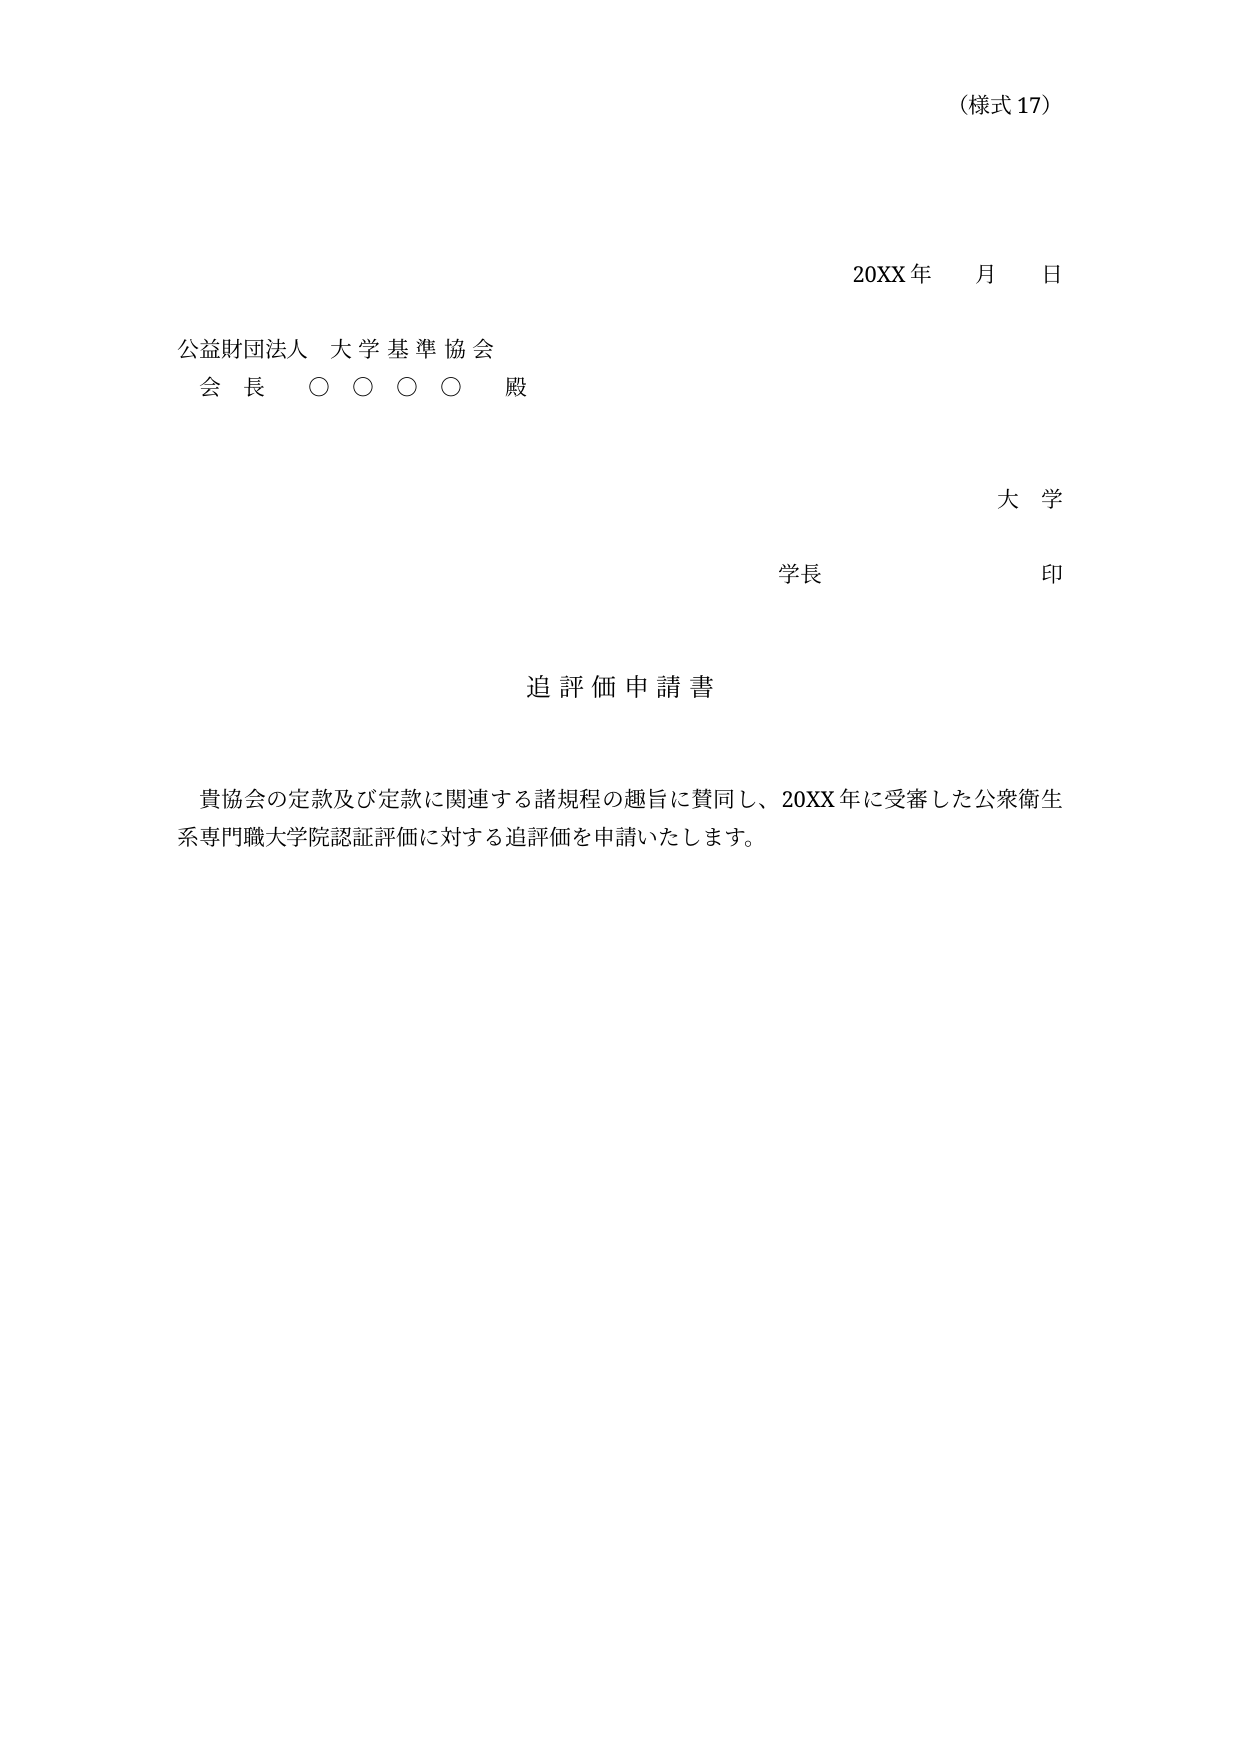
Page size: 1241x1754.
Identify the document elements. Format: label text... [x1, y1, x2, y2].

text 貴協会の定款及び定款に関連する諸規程の趣旨に賛同し、20XX年に受審した公衆衛生系専門職大学院認証評価に対する追評価を申請いたします。 [177, 779, 1063, 854]
text 会 長 ○ ○ ○ ○ 殿 [177, 367, 1063, 404]
text 追評価申請書 [177, 667, 1063, 704]
text 公益財団法人 大学基準協会 [177, 329, 1063, 367]
text 学長 印 [177, 554, 1063, 592]
text 大 学 [177, 479, 1063, 517]
text 20XX年 月 日 [177, 254, 1063, 292]
